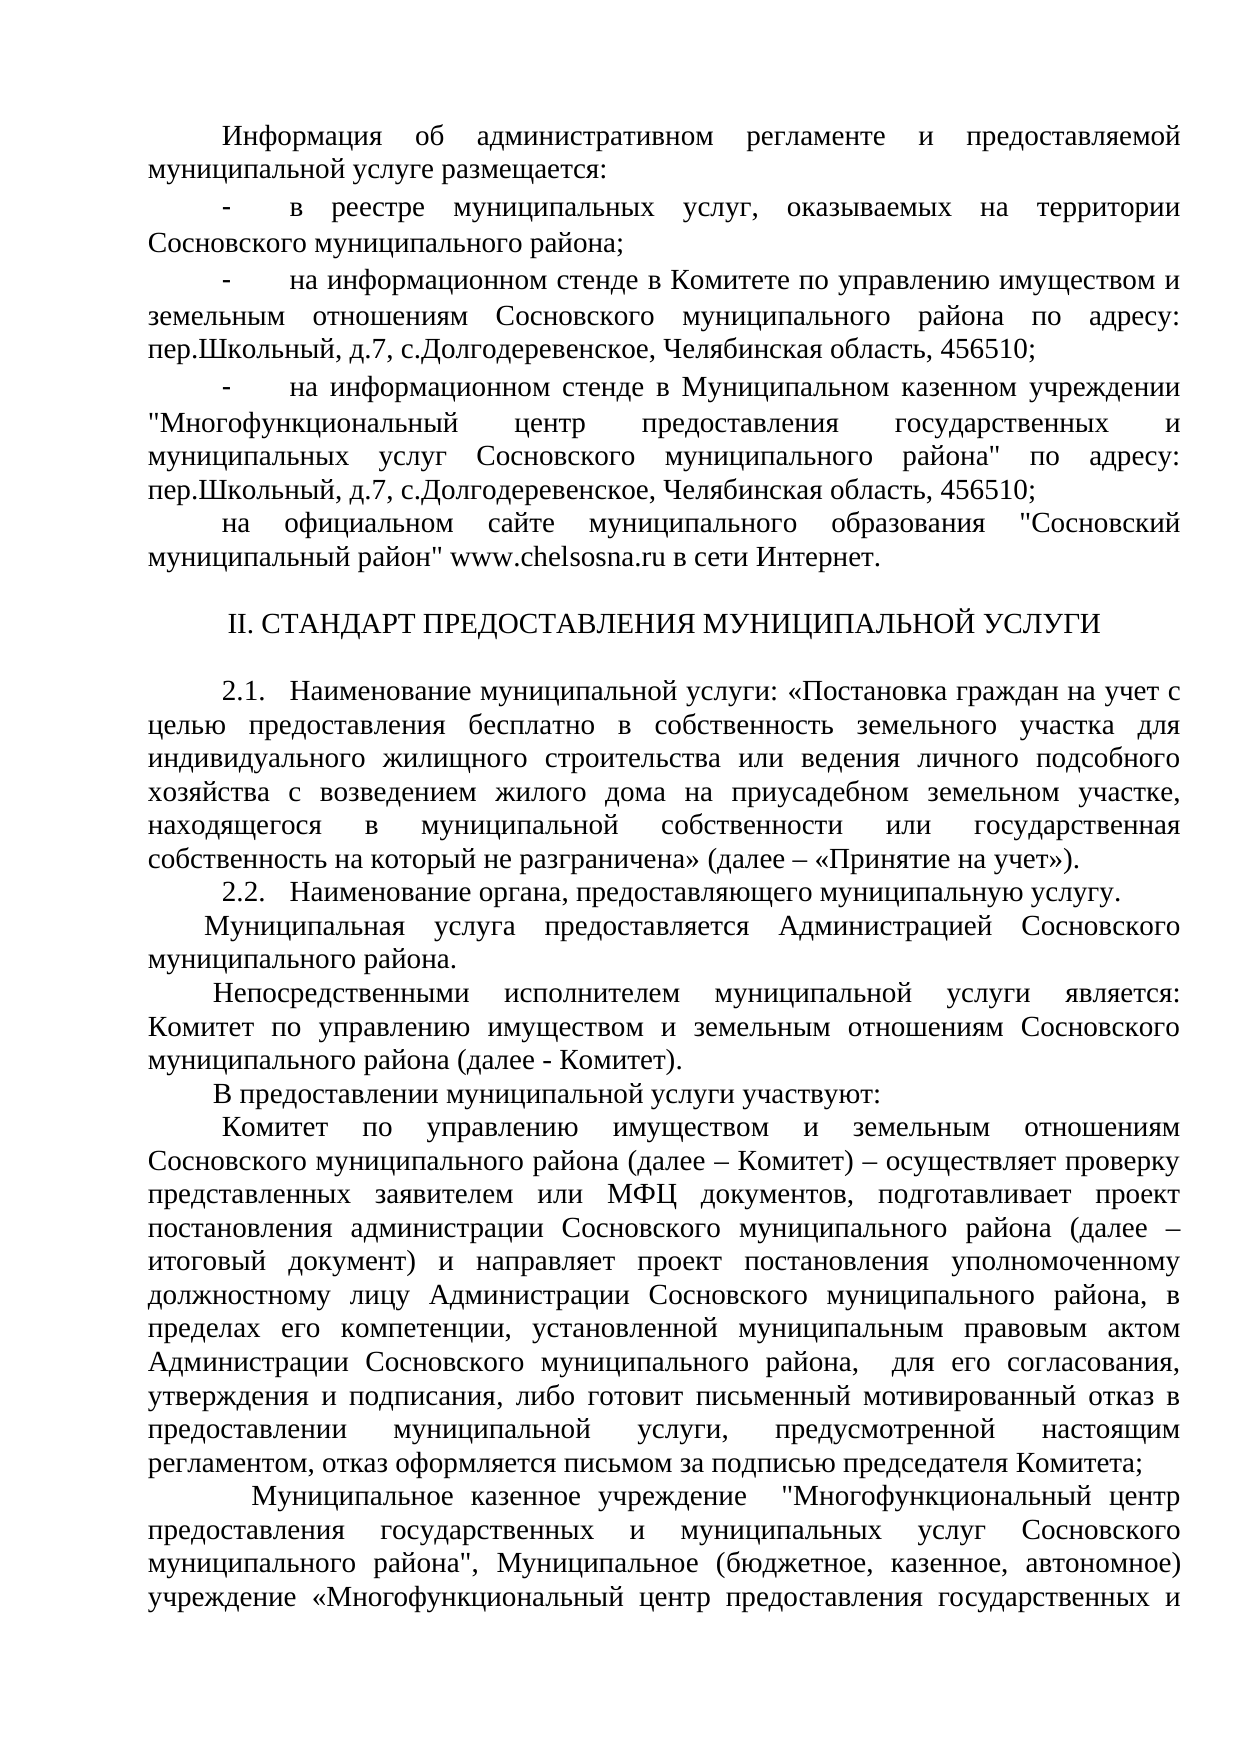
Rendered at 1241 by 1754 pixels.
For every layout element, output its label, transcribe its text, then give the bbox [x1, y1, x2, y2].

text 2.2. Наименование органа, предоставляющего муниципальную услугу. [148, 874, 1181, 908]
text на официальном сайте муниципального образования "Сосновский муниципальный район" www.chelsosna.ru в сети Интернет. [148, 506, 1181, 573]
list в реестре муниципальных услуг, оказываемых на территории Сосновского муниципального района; [148, 185, 1181, 258]
text II. СТАНДАРТ ПРЕДОСТАВЛЕНИЯ МУНИЦИПАЛЬНОЙ УСЛУГИ [148, 606, 1181, 640]
text Муниципальная услуга предоставляется Администрацией Сосновского муниципального района. [148, 908, 1181, 975]
text Комитет по управлению имуществом и земельным отношениям Сосновского муниципального района (далее – Комитет) – осуществляет проверку представленных заявителем или МФЦ документов, подготавливает проект постановления администрации Сосновского муниципального района (далее – итоговый документ) и направляет проект постановления уполномоченному должностному лицу Администрации Сосновского муниципального района, в пределах его компетенции, установленной муниципальным правовым актом Администрации Сосновского муниципального района, для его согласования, утверждения и подписания, либо готовит письменный мотивированный отказ в предоставлении муниципальной услуги, предусмотренной настоящим регламентом, отказ оформляется письмом за подписью председателя Комитета; [148, 1109, 1181, 1478]
text 2.1. Наименование муниципальной услуги: «Постановка граждан на учет с целью предоставления бесплатно в собственность земельного участка для индивидуального жилищного строительства или ведения личного подсобного хозяйства с возведением жилого дома на приусадебном земельном участке, находящегося в муниципальной собственности или государственная собственность на который не разграничена» (далее – «Принятие на учет»). [148, 673, 1181, 874]
list на информационном стенде в Комитете по управлению имуществом и земельным отношениям Сосновского муниципального района по адресу: пер.Школьный, д.7, с.Долгодеревенское, Челябинская область, 456510; [148, 258, 1181, 365]
list на информационном стенде в Муниципальном казенном учреждении "Многофункциональный центр предоставления государственных и муниципальных услуг Сосновского муниципального района" по адресу: пер.Школьный, д.7, с.Долгодеревенское, Челябинская область, 456510; [148, 365, 1181, 506]
text Информация об административном регламенте и предоставляемой муниципальной услуге размещается: [148, 118, 1181, 185]
text В предоставлении муниципальной услуги участвуют: [148, 1076, 1181, 1109]
text Непосредственными исполнителем муниципальной услуги является: Комитет по управлению имуществом и земельным отношениям Сосновского муниципального района (далее - Комитет). [148, 975, 1181, 1076]
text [148, 1478, 1181, 1612]
